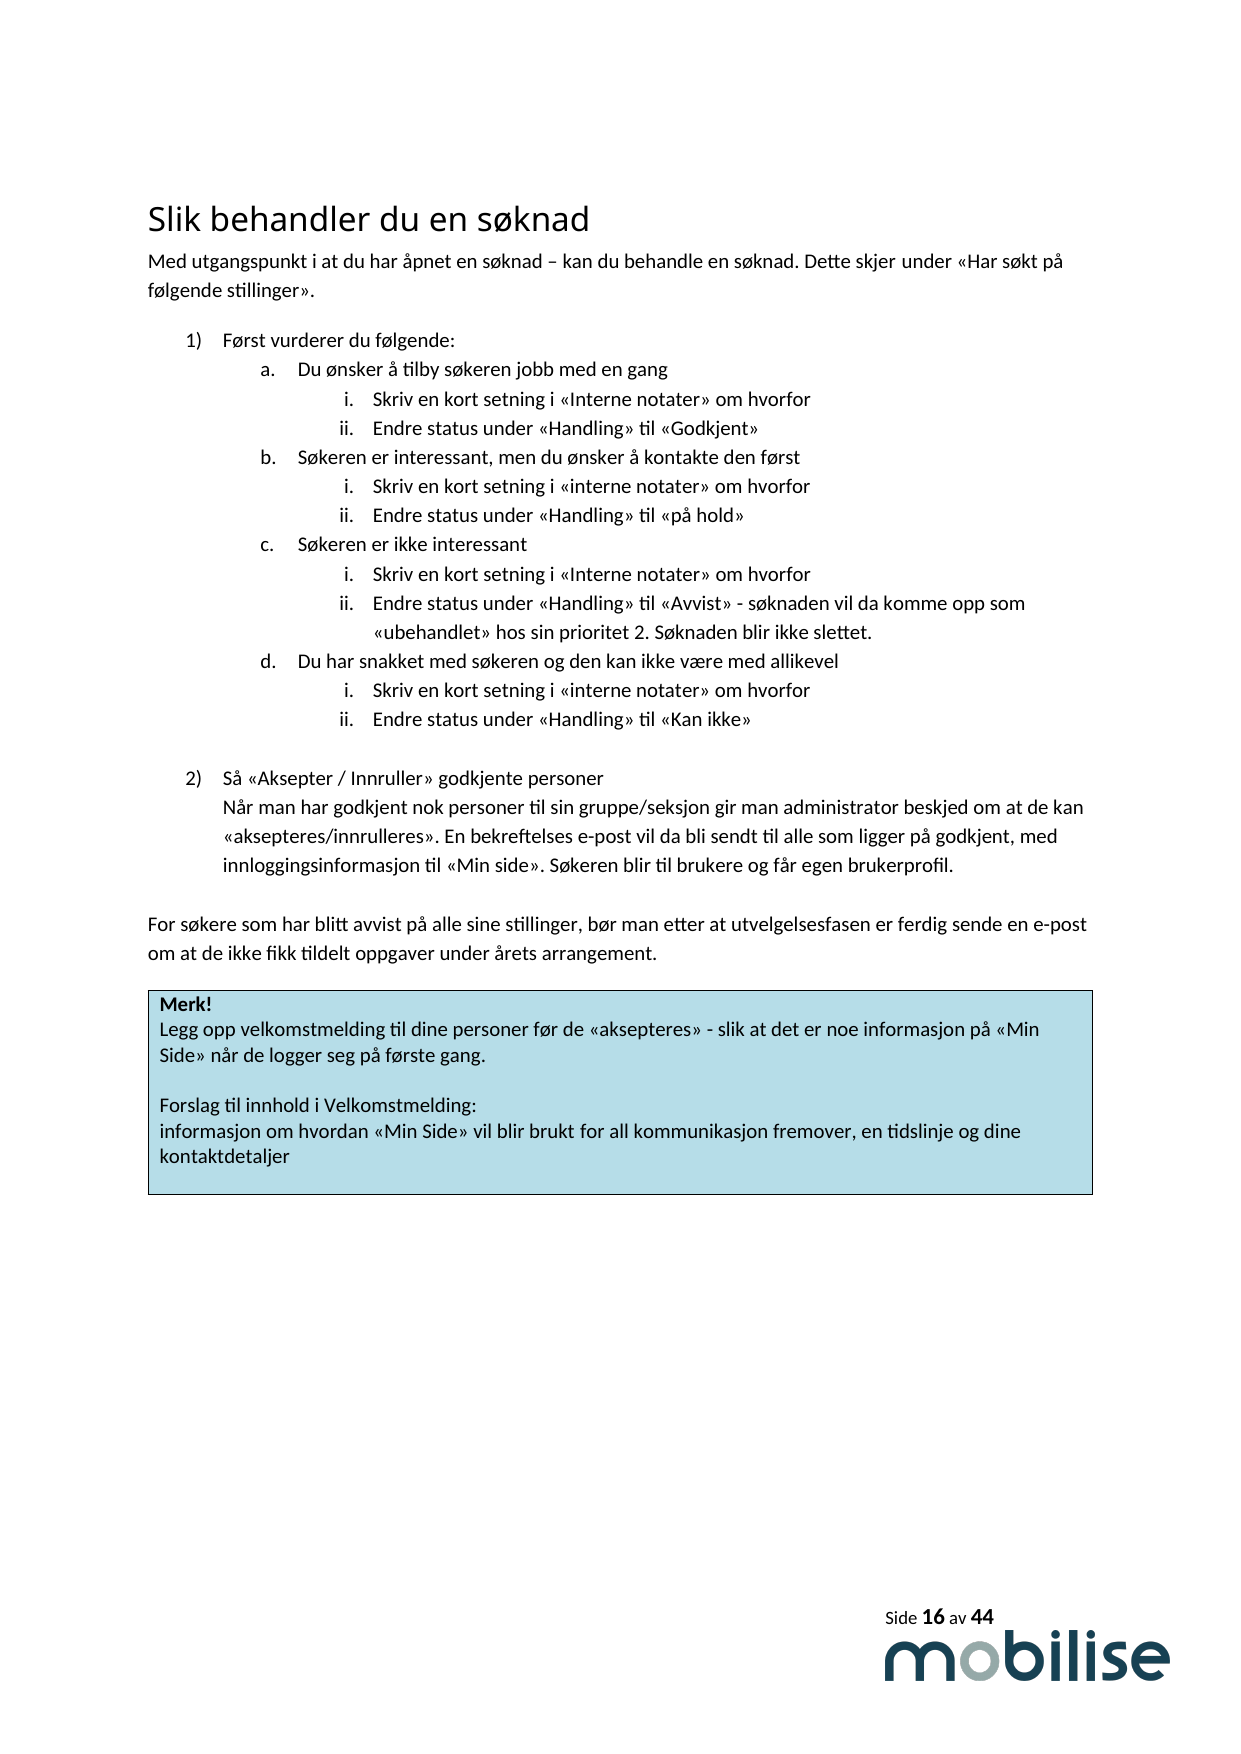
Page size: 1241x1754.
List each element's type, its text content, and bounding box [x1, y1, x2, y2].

list Endre status under «Handling» til «Godkjent» [354, 415, 1093, 440]
list Endre status under «Handling» til «på hold» [354, 502, 1093, 528]
text Med utgangspunkt i at du har åpnet en søknad – kan du behandle en søknad. Dette skjer under «Har søkt på følgende stillinger». [148, 248, 1093, 303]
subtitle Slik behandler du en søknad [148, 196, 1093, 242]
list Endre status under «Handling» til «Kan ikke» [354, 707, 1093, 732]
text For søkere som har blitt avvist på alle sine stillinger, bør man etter at utvelgelsesfasen er ferdig sende en e-post om at de ikke fikk tildelt oppgaver under årets arrangement. [148, 911, 1093, 965]
list Skriv en kort setning i «Interne notater» om hvorfor [354, 386, 1093, 411]
picture [885, 1630, 1170, 1681]
list Endre status under «Handling» til «Avvist» - søknaden vil da komme opp som «ubehandlet» hos sin prioritet 2. Søknaden blir ikke slettet. [354, 590, 1093, 644]
list Du har snakket med søkeren og den kan ikke være med allikevel [260, 648, 1093, 674]
list Skriv en kort setning i «interne notater» om hvorfor [354, 473, 1093, 499]
list Du ønsker å tilby søkeren jobb med en gang [260, 357, 1093, 382]
list Så «Aksepter / Innruller» godkjente personer [185, 765, 1093, 790]
list Søkeren er interessant, men du ønsker å kontakte den først [260, 444, 1093, 469]
table_header Merk! Legg opp velkomstmelding til dine personer før de «aksepteres» - slik at det er noe informasjon på «Min Side» når de logger seg på første gang. Forslag til innhold i Velkomstmelding: informasjon om hvordan «Min Side» vil blir brukt for all kommunikasjon fremover, en tidslinje og dine kontaktdetaljer [149, 991, 1092, 1194]
list Først vurderer du følgende: [185, 327, 1093, 353]
list Skriv en kort setning i «Interne notater» om hvorfor [354, 561, 1093, 586]
list Søkeren er ikke interessant [260, 532, 1093, 557]
text Når man har godkjent nok personer til sin gruppe/seksjon gir man administrator beskjed om at de kan «aksepteres/innrulleres». En bekreftelses e-post vil da bli sendt til alle som ligger på godkjent, med innloggingsinformasjon til «Min side». Søkeren blir til brukere og får egen brukerprofil. [223, 794, 1093, 878]
list Skriv en kort setning i «interne notater» om hvorfor [354, 677, 1093, 703]
